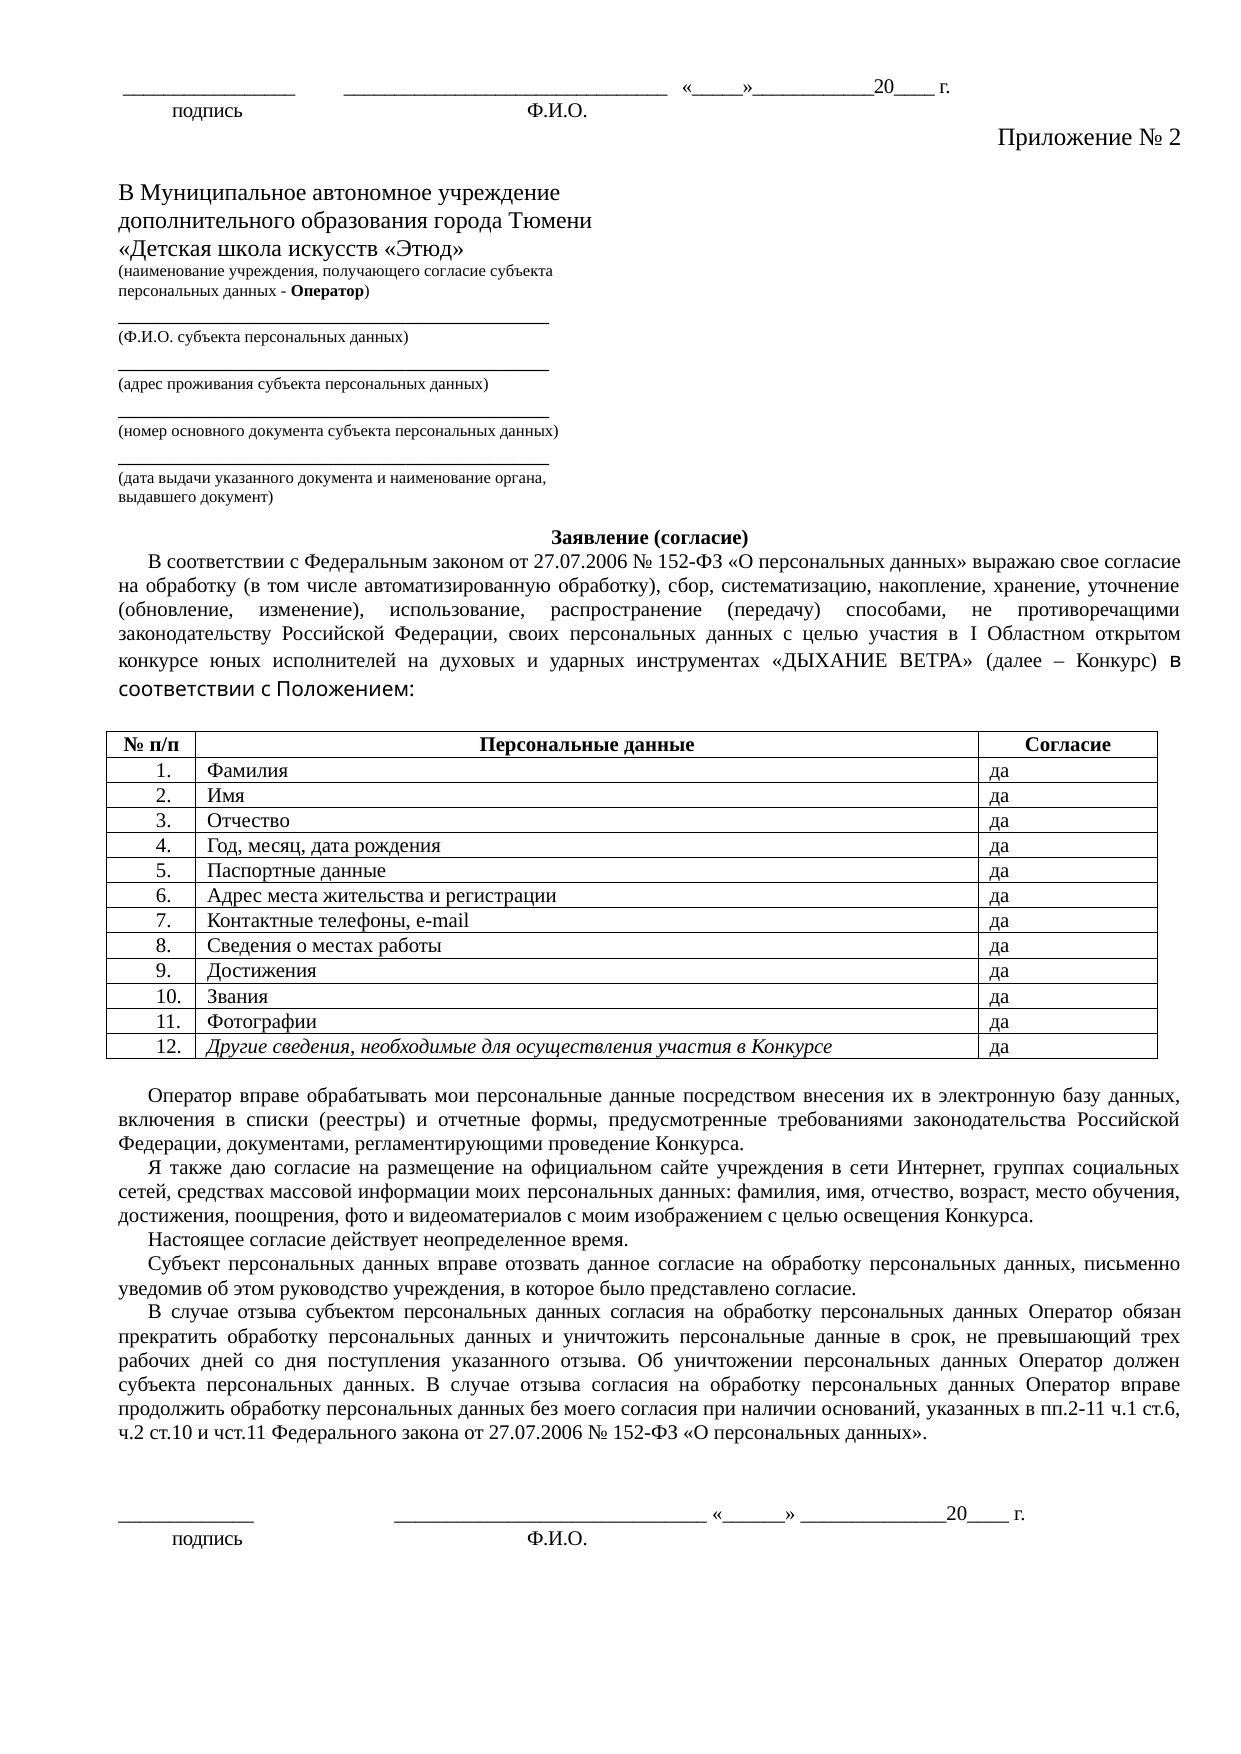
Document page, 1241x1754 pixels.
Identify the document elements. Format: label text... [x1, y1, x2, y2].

table_cell [107, 1034, 195, 1058]
text _________________ ________________________________ «_____»____________20____ г. [118, 74, 1181, 98]
table_cell [107, 783, 195, 807]
table_header № п/п [107, 732, 195, 757]
table_cell ____________________________________ (адрес проживания субъекта персональных данных) [107, 346, 621, 393]
text Настоящее согласие действует неопределенное время. [118, 1227, 1181, 1251]
table_cell да [979, 984, 1157, 1008]
table_cell да [979, 908, 1157, 932]
text подпись Ф.И.О. [118, 1525, 1181, 1549]
table_header Согласие [979, 732, 1157, 757]
table_cell да [979, 883, 1157, 907]
table_cell Звания [196, 984, 978, 1008]
table_cell [107, 858, 195, 882]
table_cell да [979, 783, 1157, 807]
table_cell [107, 933, 195, 957]
table_cell Паспортные данные [196, 858, 978, 882]
table_cell Сведения о местах работы [196, 933, 978, 957]
table_cell [107, 758, 195, 782]
table_cell да [979, 758, 1157, 782]
table_cell Контактные телефоны, e-mail [196, 908, 978, 932]
table_cell да [979, 1034, 1157, 1058]
table_cell да [979, 858, 1157, 882]
table_cell Адрес места жительства и регистрации [196, 883, 978, 907]
text В случае отзыва субъектом персональных данных согласия на обработку персональных данных Оператор обязан прекратить обработку персональных данных и уничтожить персональные данные в срок, не превышающий трех рабочих дней со дня поступления указанного отзыва. Об уничтожении персональных данных Оператор должен субъекта персональных данных. В случае отзыва согласия на обработку персональных данных Оператор вправе продолжить обработку персональных данных без моего согласия при наличии оснований, указанных в пп.2-11 ч.1 ст.6, ч.2 ст.10 и чст.11 Федерального закона от 27.07.2006 № 152-ФЗ «О персональных данных». [118, 1299, 1181, 1444]
table_cell [107, 984, 195, 1008]
table_cell да [979, 1009, 1157, 1033]
text Субъект персональных данных вправе отозвать данное согласие на обработку персональных данных, письменно уведомив об этом руководство учреждения, в которое было представлено согласие. [118, 1251, 1181, 1299]
table_cell [107, 883, 195, 907]
table_cell ____________________________________ (Ф.И.О. субъекта персональных данных) [107, 300, 621, 346]
table_cell Отчество [196, 808, 978, 832]
text _____________ ______________________________ «______» ______________20____ г. [118, 1501, 1181, 1525]
table_cell Фотографии [196, 1009, 978, 1033]
table_cell Другие сведения, необходимые для осуществления участия в Конкурсе [196, 1034, 978, 1058]
text Я также даю согласие на размещение на официальном сайте учреждения в сети Интернет, группах социальных сетей, средствах массовой информации моих персональных данных: фамилия, имя, отчество, возраст, место обучения, достижения, поощрения, фото и видеоматериалов с моим изображением с целью освещения Конкурса. [118, 1155, 1181, 1227]
table_cell [107, 808, 195, 832]
table_cell ____________________________________ (номер основного документа субъекта персональных данных) [107, 393, 621, 440]
table_header В Муниципальное автономное учреждение дополнительного образования города Тюмени «Детская школа искусств «Этюд» (наименование учреждения, получающего согласие субъекта персональных данных - Оператор) [107, 151, 621, 299]
table_cell Достижения [196, 959, 978, 982]
table_cell [107, 908, 195, 932]
table_cell [107, 1009, 195, 1033]
table_cell Фамилия [196, 758, 978, 782]
text Приложение № 2 [118, 122, 1181, 151]
text подпись Ф.И.О. [118, 98, 1181, 122]
text Заявление (согласие) [118, 525, 1181, 549]
table_cell да [979, 808, 1157, 832]
text Оператор вправе обрабатывать мои персональные данные посредством внесения их в электронную базу данных, включения в списки (реестры) и отчетные формы, предусмотренные требованиями законодательства Российской Федерации, документами, регламентирующими проведение Конкурса. [118, 1083, 1181, 1155]
table_cell [107, 833, 195, 857]
table_cell да [979, 933, 1157, 957]
table_cell да [979, 833, 1157, 857]
table_cell Имя [196, 783, 978, 807]
table_cell [107, 959, 195, 982]
table_cell да [979, 959, 1157, 982]
table_header Персональные данные [196, 732, 978, 757]
table_cell ____________________________________ (дата выдачи указанного документа и наименование органа, выдавшего документ) [107, 440, 621, 525]
table_cell Год, месяц, дата рождения [196, 833, 978, 857]
text В соответствии с Федеральным законом от 27.07.2006 № 152-ФЗ «О персональных данных» выражаю свое согласие на обработку (в том числе автоматизированную обработку), сбор, систематизацию, накопление, хранение, уточнение (обновление, изменение), использование, распространение (передачу) способами, не противоречащими законодательству Российской Федерации, своих персональных данных с целью участия в I Областном открытом конкурсе юных исполнителей на духовых и ударных инструментах «ДЫХАНИЕ ВЕТРА» (далее – Конкурс) в соответствии с Положением: [118, 549, 1181, 702]
